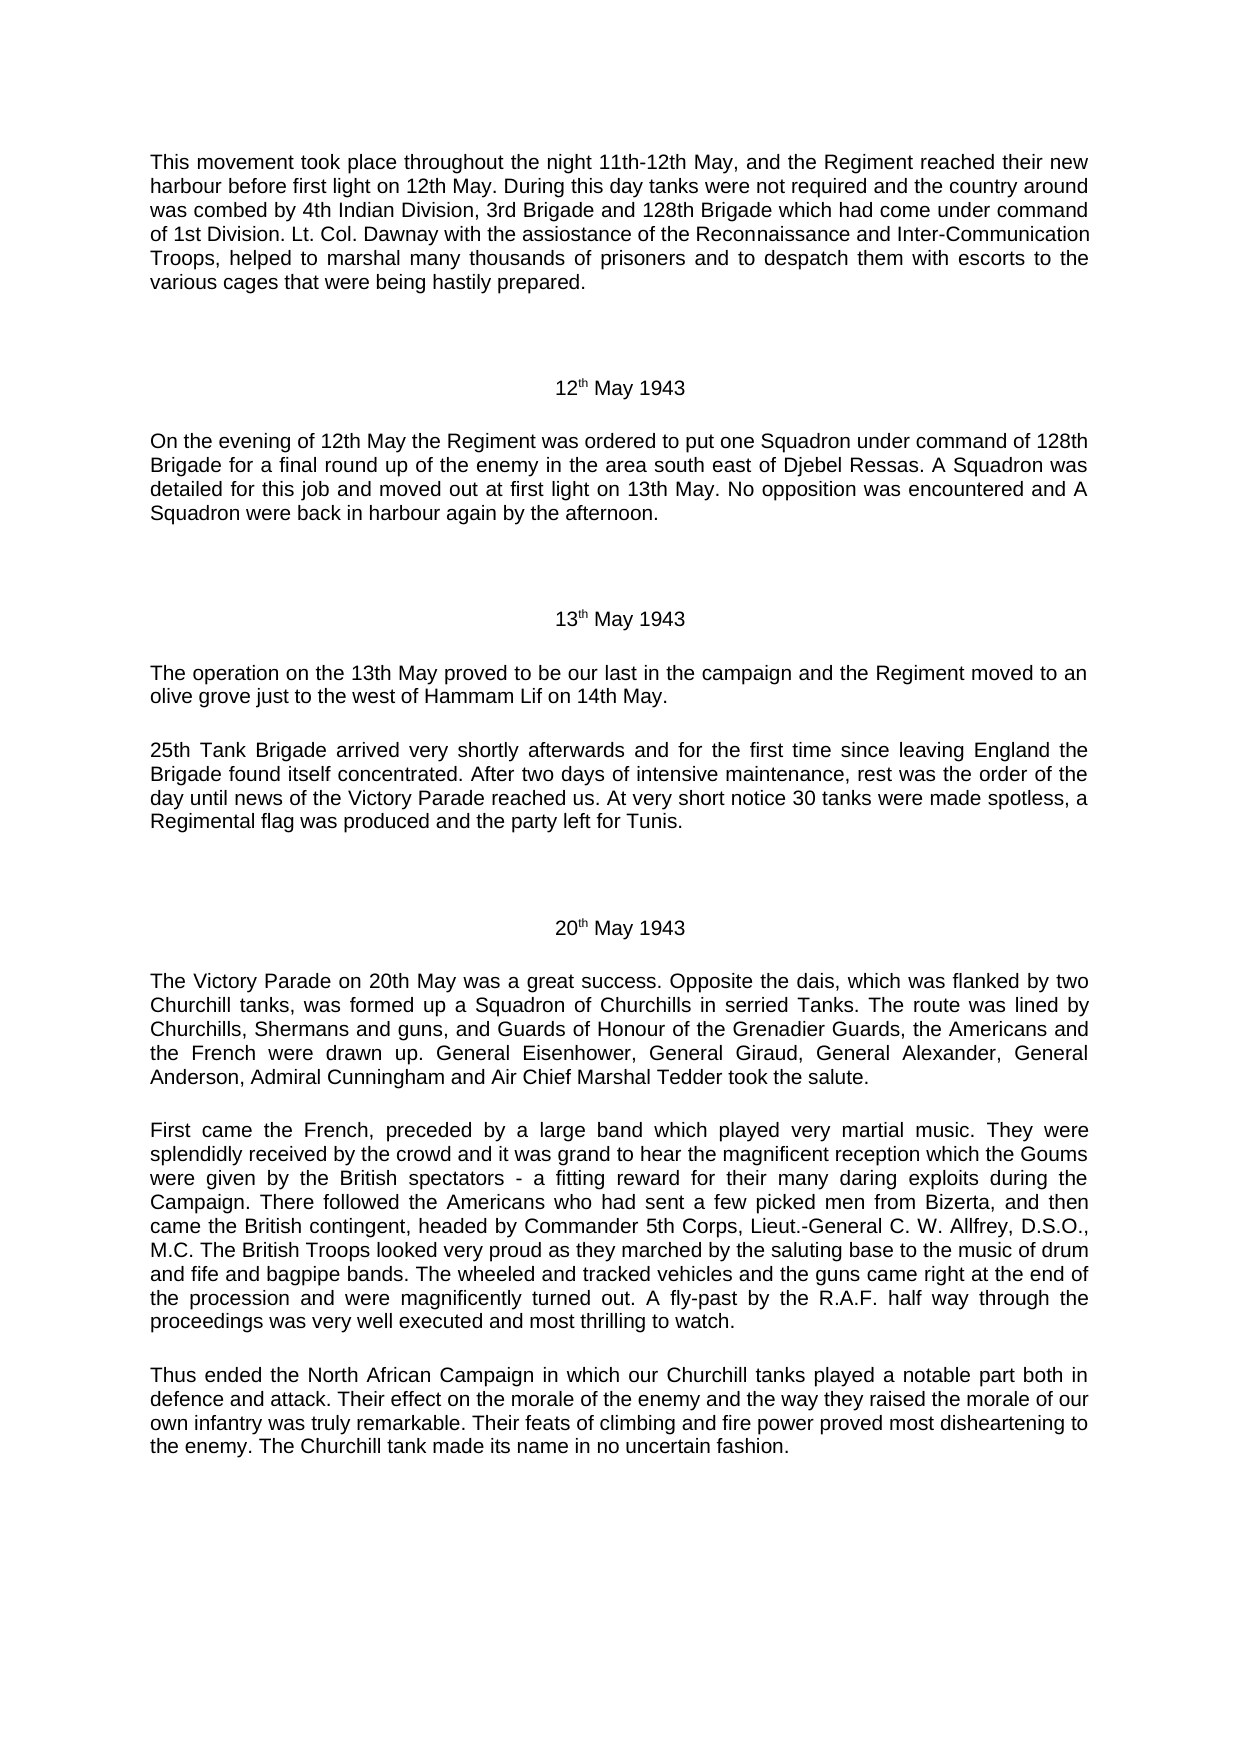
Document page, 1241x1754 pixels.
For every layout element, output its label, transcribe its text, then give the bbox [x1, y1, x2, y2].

text 20th May 1943 [150, 916, 1090, 939]
text Thus ended the North African Campaign in which our Churchill tanks played a notable part both in defence and attack. Their effect on the morale of the enemy and the way they raised the morale of our own infantry was truly remarkable. Their feats of climbing and fire power proved most disheartening to the enemy. The Churchill tank made its name in no uncertain fashion. [150, 1362, 1090, 1458]
text First came the French, preceded by a large band which played very martial music. They were splendidly received by the crowd and it was grand to hear the magnificent reception which the Goums were given by the British spectators - a fitting reward for their many daring exploits during the Campaign. There followed the Americans who had sent a few picked men from Bizerta, and then came the British contingent, headed by Commander 5th Corps, Lieut.-General C. W. Allfrey, D.S.O., M.C. The British Troops looked very proud as they marched by the saluting base to the music of drum and fife and bagpipe bands. The wheeled and tracked vehicles and the guns came right at the end of the procession and were magnificently turned out. A fly-past by the R.A.F. half way through the proceedings was very well executed and most thrilling to watch. [150, 1118, 1090, 1333]
text On the evening of 12th May the Regiment was ordered to put one Squadron under command of 128th Brigade for a final round up of the enemy in the area south east of Djebel Ressas. A Squadron was detailed for this job and moved out at first light on 13th May. No opposition was encountered and A Squadron were back in harbour again by the afternoon. [150, 429, 1090, 525]
text The Victory Parade on 20th May was a great success. Opposite the dais, which was flanked by two Churchill tanks, was formed up a Squadron of Churchills in serried Tanks. The route was lined by Churchills, and guns, and Guards of Honour of the Grenadier Guards, the Americans and the French were drawn up. General Eisenhower, General Giraud, General Alexander, General Anderson, Admiral Cunningham and Air Chief Marshal Tedder took the salute. [150, 969, 1090, 1088]
text 12th May 1943 [150, 376, 1090, 400]
text 13th May 1943 [150, 607, 1090, 631]
text 25th Tank Brigade arrived very shortly afterwards and for the first time since leaving the Brigade found itself concentrated. After two days of intensive maintenance, rest was the order of the day until news of the Victory Parade reached us. At very short notice 30 tanks were made spotless, a Regimental flag was produced and the party left for . [150, 737, 1090, 833]
text The operation on the 13th May proved to be our last in the campaign and the Regiment moved to an olive grove just to the west of Hammam Lif on 14th May. [150, 660, 1090, 708]
text This movement took place throughout the night 11th-12th May, and the Regiment reached their new harbour before first light on 12th May. During this day tanks were not required and the country around was combed by 4th Indian Division, 3rd Brigade and 128th Brigade which had come under command of 1st Division. Lt. Col. Dawnay with the assiostance of the Reconnaissance and Inter-Communication Troops, helped to marshal many thousands of prisoners and to despatch them with escorts to the various cages that were being hastily prepared. [150, 150, 1090, 294]
